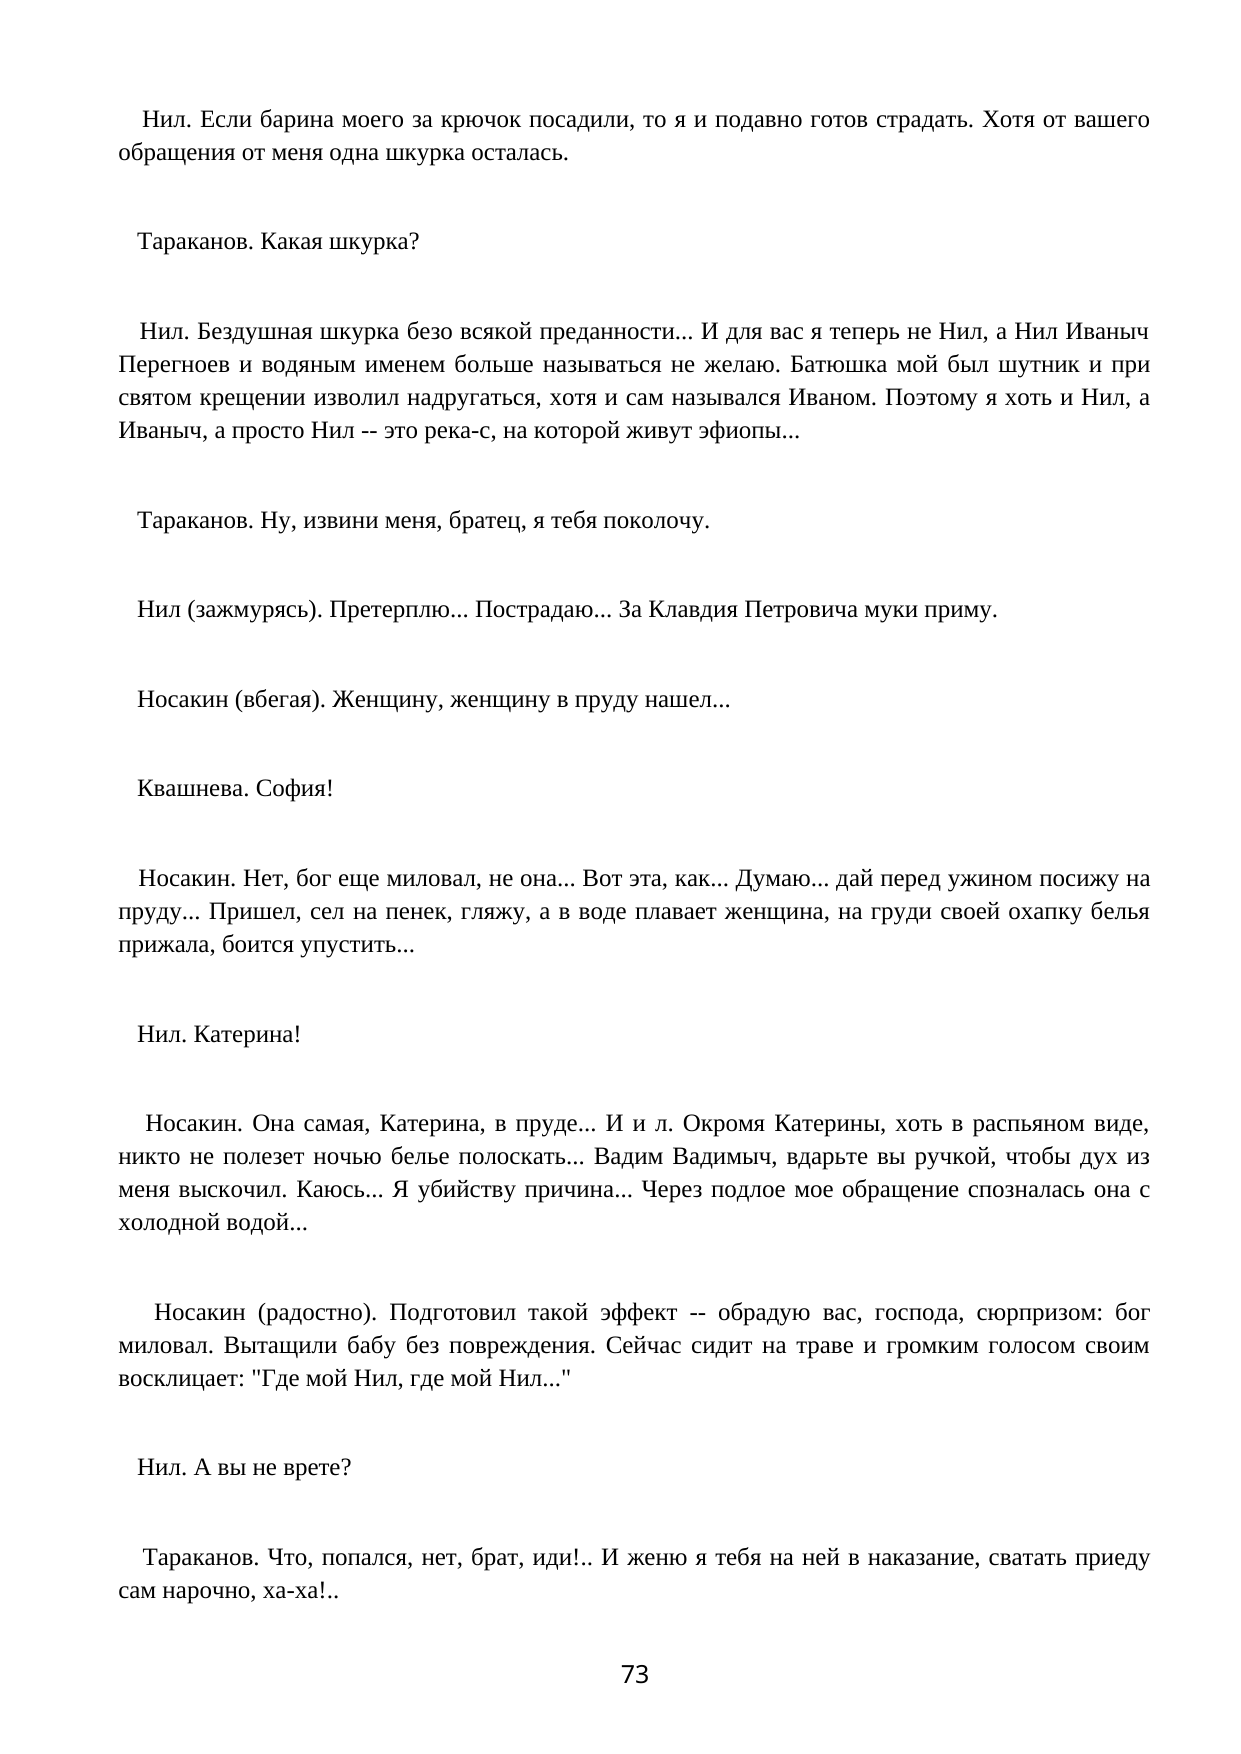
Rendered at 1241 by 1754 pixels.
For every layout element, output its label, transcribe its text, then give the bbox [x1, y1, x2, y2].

text Нил. Катерина! [118, 1019, 1152, 1047]
text Носакин (вбегая). Женщину, женщину в пруду нашел... [118, 684, 1152, 713]
text Квашнева. София! [118, 773, 1152, 802]
text Носакин. Нет, бог еще миловал, не она... Вот эта, как... Думаю... дай перед ужином посижу на пруду... Пришел, сел на пенек, гляжу, а в воде плавает женщина, на груди своей охапку белья прижала, боится упустить... [118, 863, 1152, 958]
text Нил (зажмурясь). Претерплю... Пострадаю... За Клавдия Петровича муки приму. [118, 594, 1152, 623]
text Носакин (радостно). Подготовил такой эффект -- обрадую вас, господа, сюрпризом: бог миловал. Вытащили бабу без повреждения. Сейчас сидит на траве и громким голосом своим восклицает: "Где мой Нил, где мой Нил..." [118, 1297, 1152, 1392]
text Нил. Бездушная шкурка безо всякой преданности... И для вас я теперь не Нил, а Нил Иваныч Перегноев и водяным именем больше называться не желаю. Батюшка мой был шутник и при святом крещении изволил надругаться, хотя и сам назывался Иваном. Поэтому я хоть и Нил, а Иваныч, а просто Нил -- это река-с, на которой живут эфиопы... [118, 316, 1152, 444]
text Тараканов. Ну, извини меня, братец, я тебя поколочу. [118, 505, 1152, 533]
text Носакин. Она самая, Катерина, в пруде... И и л. Окромя Катерины, хоть в распьяном виде, никто не полезет ночью белье полоскать... Вадим Вадимыч, вдарьте вы ручкой, чтобы дух из меня выскочил. Каюсь... Я убийству причина... Через подлое мое обращение спозналась она с холодной водой... [118, 1108, 1152, 1236]
text Тараканов. Какая шкурка? [118, 226, 1152, 255]
text Нил. Если барина моего за крючок посадили, то я и подавно готов страдать. Хотя от вашего обращения от меня одна шкурка осталась. [118, 104, 1152, 166]
text Нил. А вы не врете? [118, 1452, 1152, 1481]
text Тараканов. Что, попался, нет, брат, иди!.. И женю я тебя на ней в наказание, сватать приеду сам нарочно, ха-ха!.. [118, 1542, 1152, 1604]
